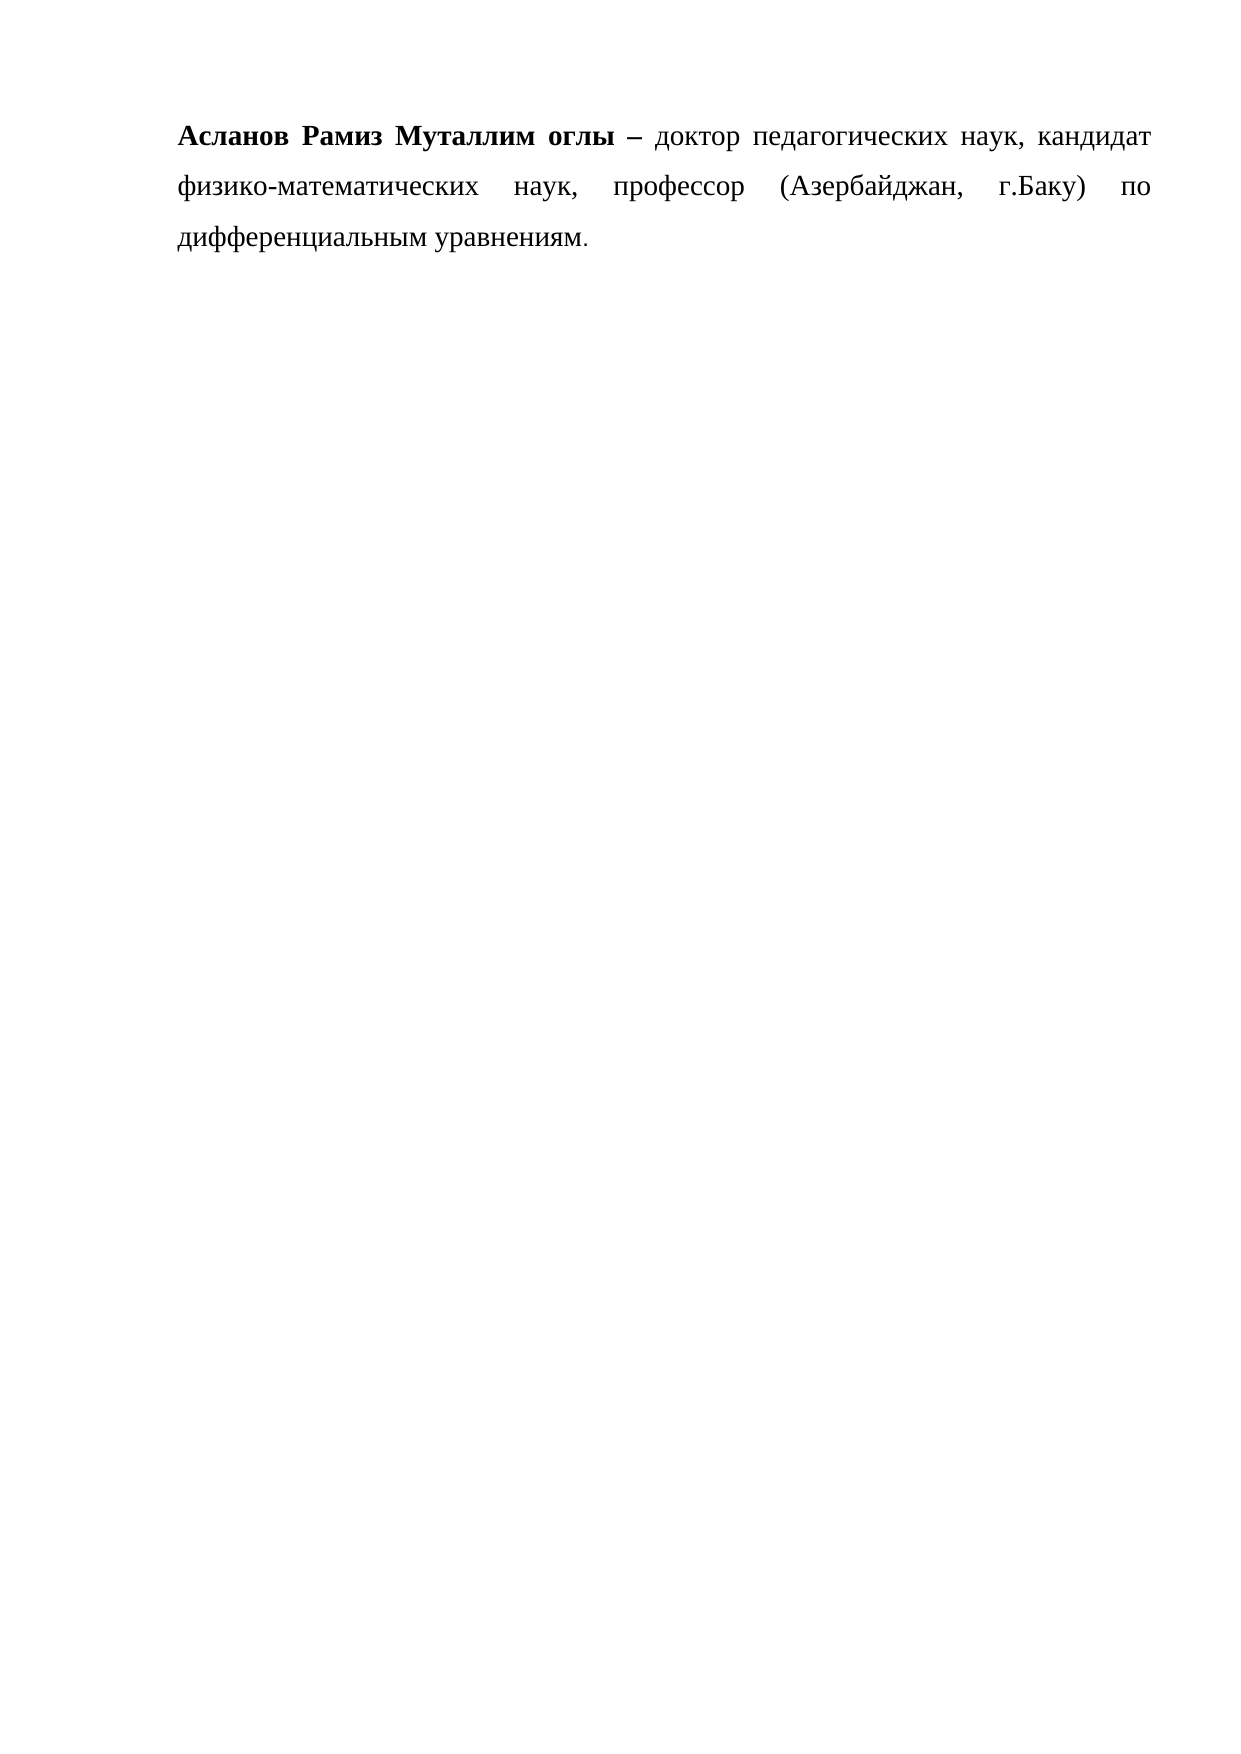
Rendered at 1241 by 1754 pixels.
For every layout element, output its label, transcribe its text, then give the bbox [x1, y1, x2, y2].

text Асланов Рамиз Муталлим оглы – доктор педагогических наук, кандидат физико-математических наук, профессор (Азербайджан, г.Баку) по дифференциальным уравнениям. [177, 118, 1152, 252]
